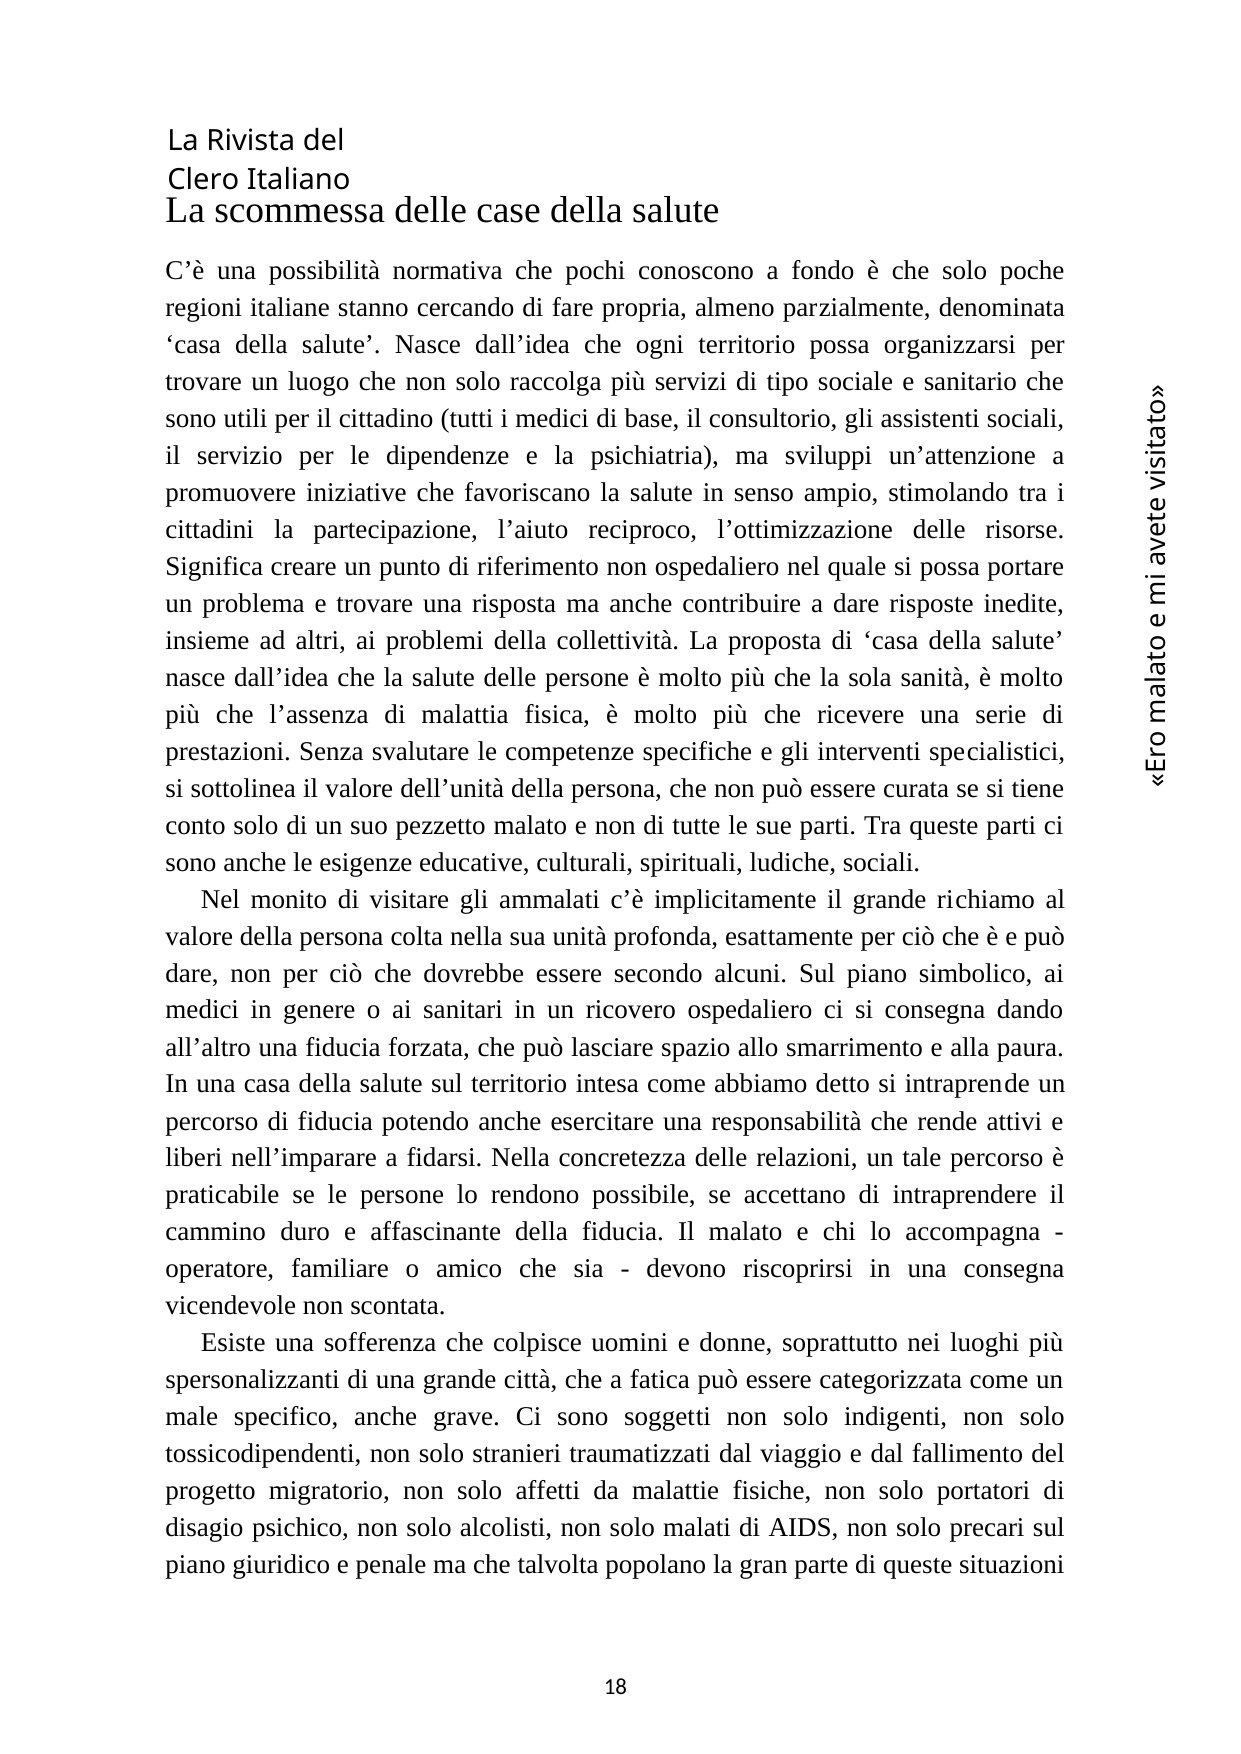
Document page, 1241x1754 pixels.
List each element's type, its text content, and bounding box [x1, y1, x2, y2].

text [165, 1322, 1065, 1581]
text La scommessa delle case della salute [165, 175, 1067, 235]
text C’è una possibilità normativa che pochi conoscono a fondo è che solo poche regioni italiane stanno cercando di fare propria, almeno parzialmente, denominata ‘casa della salute’. Nasce dall’idea che ogni territorio possa organizzarsi per trovare un luogo che non solo raccolga più servizi di tipo sociale e sanitario che sono utili per il cittadino (tutti i medici di base, il consultorio, gli assistenti sociali, il servizio per le dipendenze e la psichiatria), ma sviluppi un’attenzione a promuovere iniziative che favoriscano la salute in senso ampio, stimolando tra i cittadini la partecipazione, l’aiuto reciproco, l’ottimizzazione delle risorse. Significa creare un punto di riferimento non ospedaliero nel quale si possa portare un problema e trovare una risposta ma anche contribuire a dare risposte inedite, insieme ad altri, ai problemi della collettività. La proposta di ‘casa della salute’ nasce dall’idea che la salute delle persone è molto più che la sola sanità, è molto più che l’assenza di malattia fisica, è molto più che ricevere una serie di prestazioni. Senza svalutare le competenze specifiche e gli interventi specialistici, si sottolinea il valore dell’unità della persona, che non può essere curata se si tiene conto solo di un suo pezzetto malato e non di tutte le sue parti. Tra queste parti ci sono anche le esigenze educative, culturali, spirituali, ludiche, sociali. [165, 250, 1065, 878]
text Nel monito di visitare gli ammalati c’è implicitamente il grande richiamo al valore della persona colta nella sua unità profonda, esattamente per ciò che è e può dare, non per ciò che dovrebbe essere secondo alcuni. Sul piano simbolico, ai medici in genere o ai sanitari in un ricovero ospedaliero ci si consegna dando all’altro una fiducia forzata, che può lasciare spazio allo smarrimento e alla paura. In una casa della salute sul territorio intesa come abbiamo detto si intraprende un percorso di fiducia potendo anche esercitare una responsabilità che rende attivi e liberi nell’imparare a fidarsi. Nella concretezza delle relazioni, un tale percorso è praticabile se le persone lo rendono possibile, se accettano di intraprendere il cammino duro e affascinante della fiducia. Il malato e chi lo accompagna - operatore, familiare o amico che sia - devono riscoprirsi in una consegna vicendevole non scontata. [165, 878, 1065, 1322]
